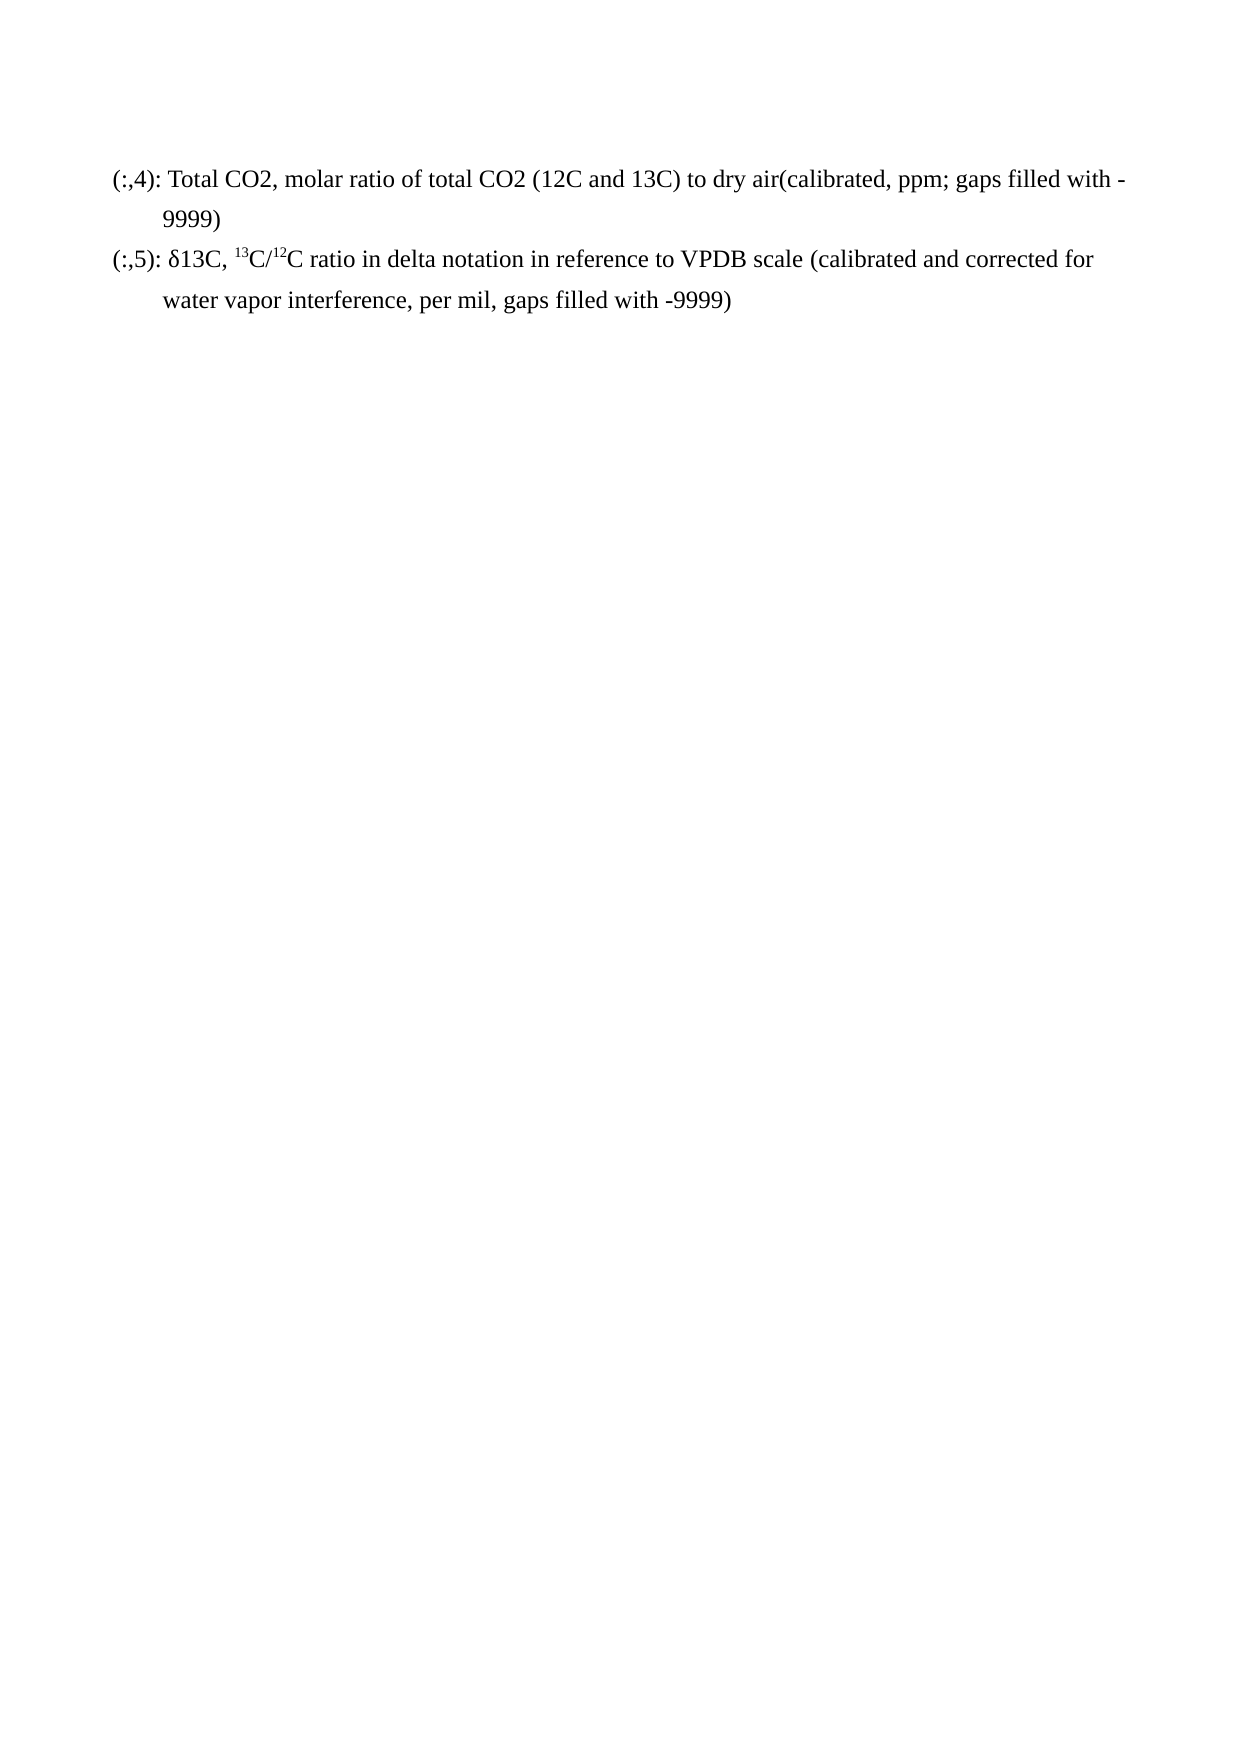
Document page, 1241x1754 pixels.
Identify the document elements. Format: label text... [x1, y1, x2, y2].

text (:,4): Total CO2, molar ratio of total CO2 (12C and 13C) to dry air(calibrated, ppm; gaps filled with -9999) [112, 162, 1128, 235]
text (:,5): δ13C, 13C/12C ratio in delta notation in reference to VPDB scale (calibrated and corrected for water vapor interference, per mil, gaps filled with -9999) [112, 242, 1128, 315]
